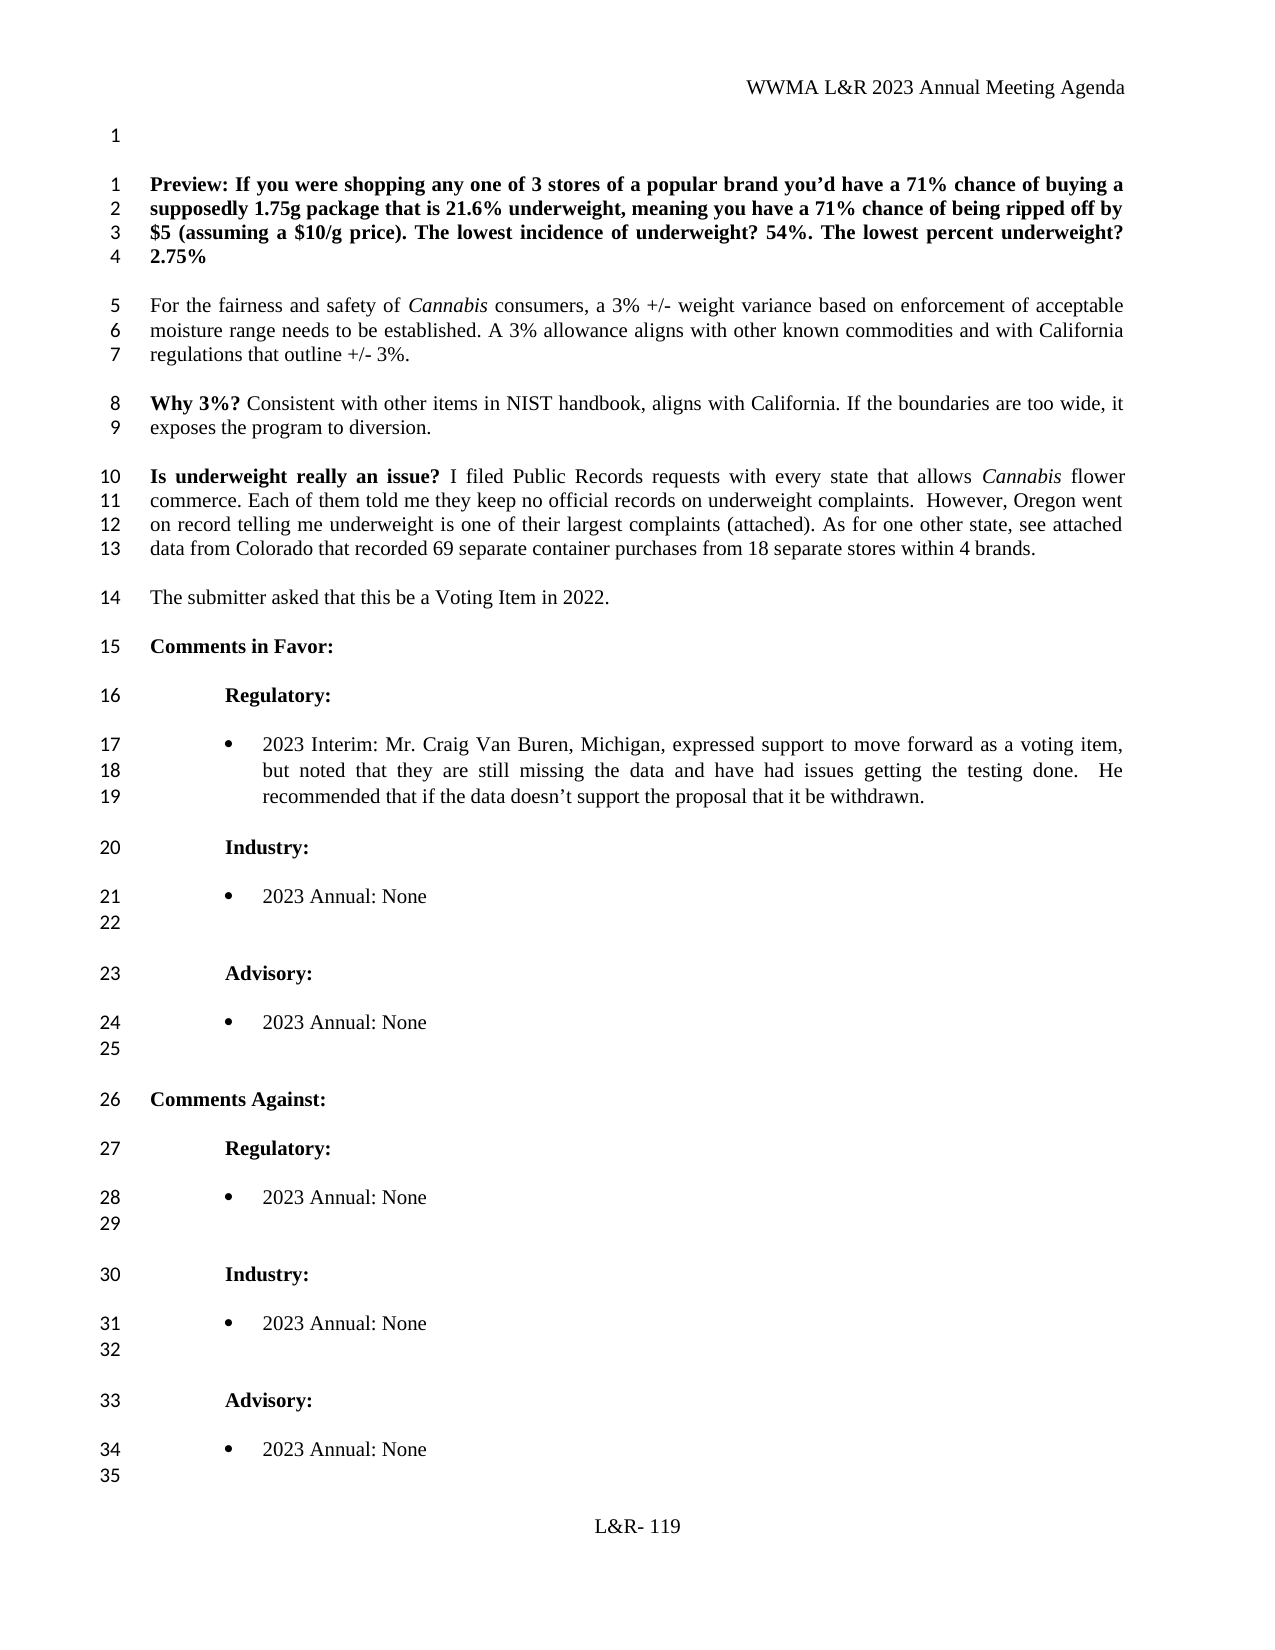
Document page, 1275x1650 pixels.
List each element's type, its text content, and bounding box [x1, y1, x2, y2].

list 2023 Annual: None [225, 884, 1125, 908]
text Preview: If you were shopping any one of 3 stores of a popular brand you’d have a 71% chance of buying a supposedly 1.75g package that is 21.6% underweight, meaning you have a 71% chance of being ripped off by $5 (assuming a $10/g price). The lowest incidence of underweight? 54%. The lowest percent underweight? 2.75% [150, 172, 1125, 268]
text Advisory: [225, 961, 1125, 985]
text Regulatory: [225, 683, 1125, 707]
text For the fairness and safety of Cannabis consumers, a 3% +/- weight variance based on enforcement of acceptable moisture range needs to be established. A 3% allowance aligns with other known commodities and with California regulations that outline +/- 3%. [150, 293, 1125, 366]
list 2023 Annual: None [225, 1311, 1125, 1335]
text Advisory: [225, 1388, 1125, 1412]
list 2023 Annual: None [225, 1185, 1125, 1209]
text The submitter asked that this be a Voting Item in 2022. [150, 585, 1125, 609]
list 2023 Annual: None [225, 1010, 1125, 1034]
text Why 3%? Consistent with other items in NIST handbook, aligns with California. If the boundaries are too wide, it exposes the program to diversion. [150, 391, 1125, 439]
list 2023 Annual: None [225, 1437, 1125, 1461]
text Comments in Favor: [150, 634, 1125, 658]
text Industry: [225, 835, 1125, 859]
text Regulatory: [225, 1136, 1125, 1160]
text Comments Against: [150, 1087, 1125, 1111]
list 2023 Interim: Mr. Craig Van Buren, Michigan, expressed support to move forward as a voting item, but noted that they are still missing the data and have had issues getting the testing done. He recommended that if the data doesn’t support the proposal that it be withdrawn. [225, 732, 1125, 808]
text Is underweight really an issue? I filed Public Records requests with every state that allows Cannabis flower commerce. Each of them told me they keep no official records on underweight complaints. However, Oregon went on record telling me underweight is one of their largest complaints (attached). As for one other state, see attached data from Colorado that recorded 69 separate container purchases from 18 separate stores within 4 brands. [150, 464, 1125, 560]
text Industry: [225, 1262, 1125, 1286]
